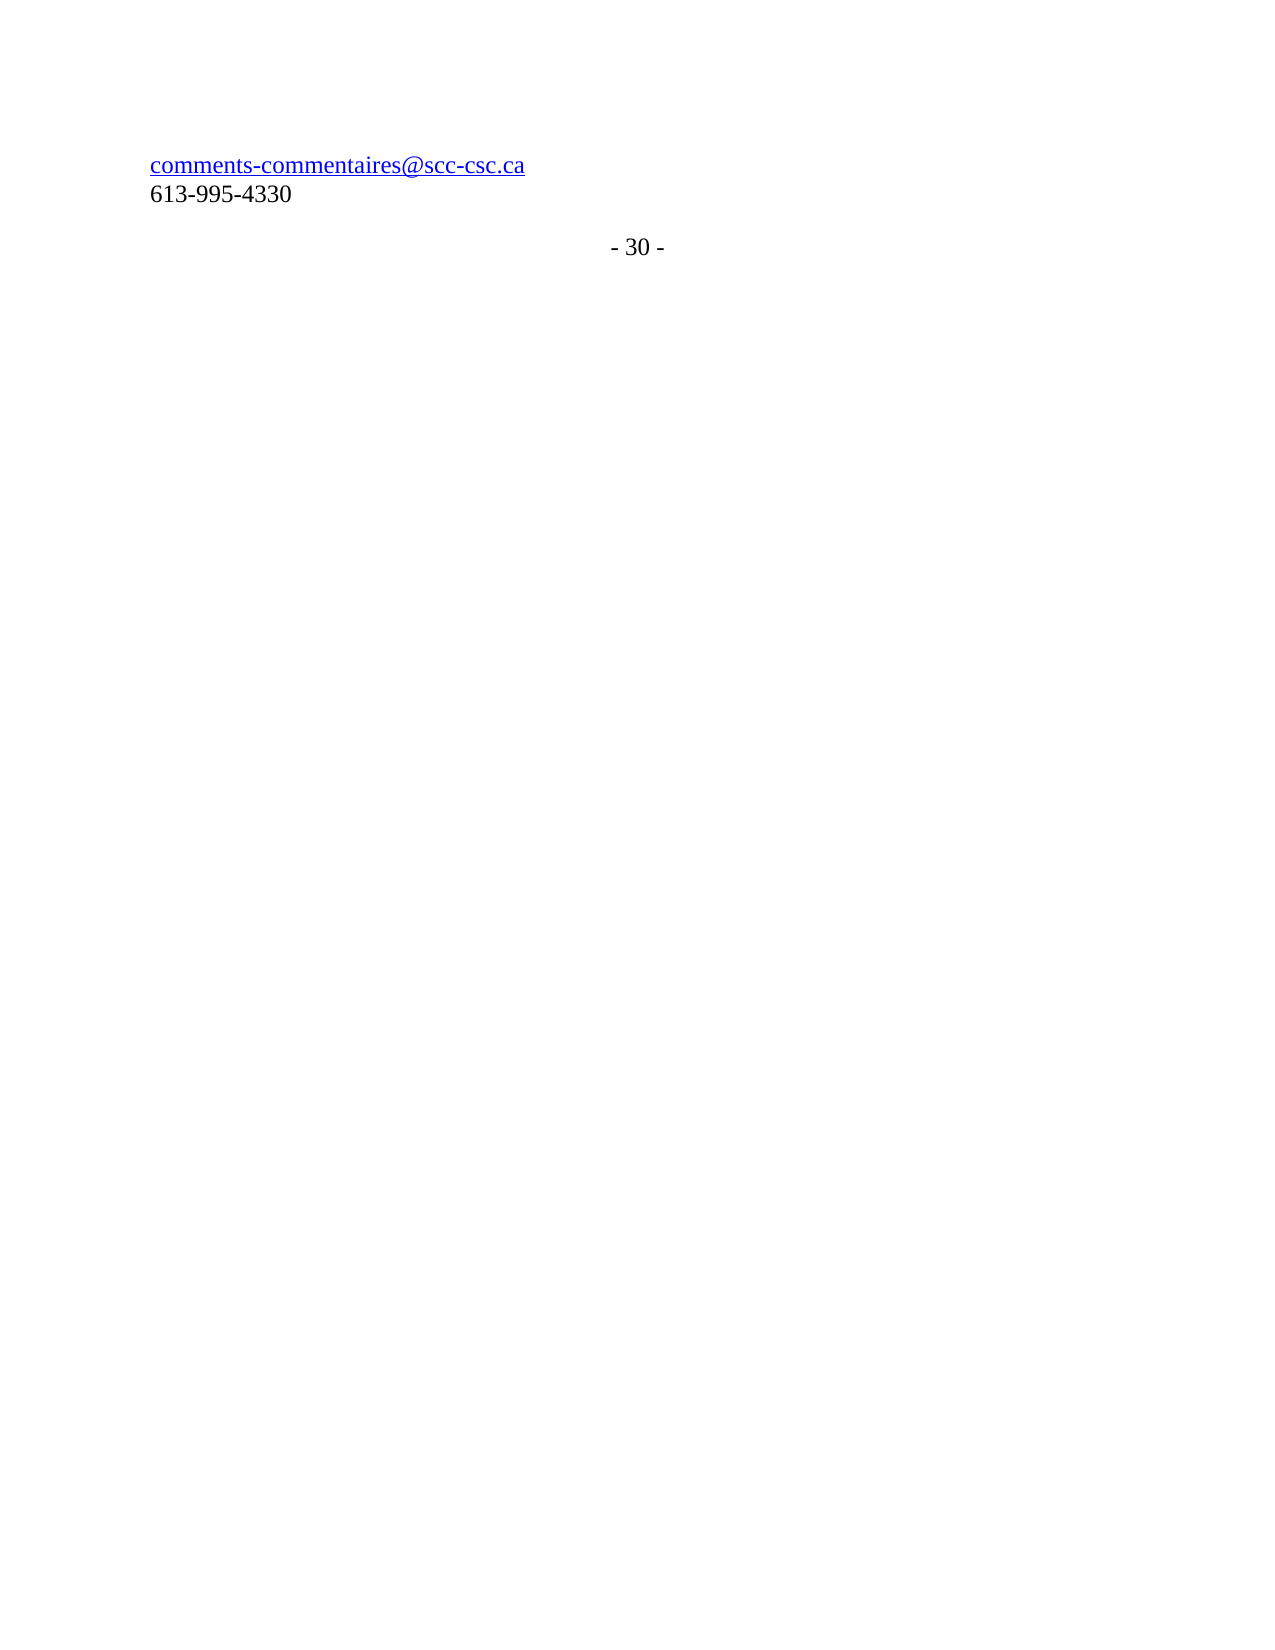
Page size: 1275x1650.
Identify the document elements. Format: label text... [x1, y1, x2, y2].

text - 30 - [150, 232, 1125, 260]
text comments-commentaires@scc-csc.ca [150, 150, 1125, 179]
text 613-995-4330 [150, 179, 1125, 207]
